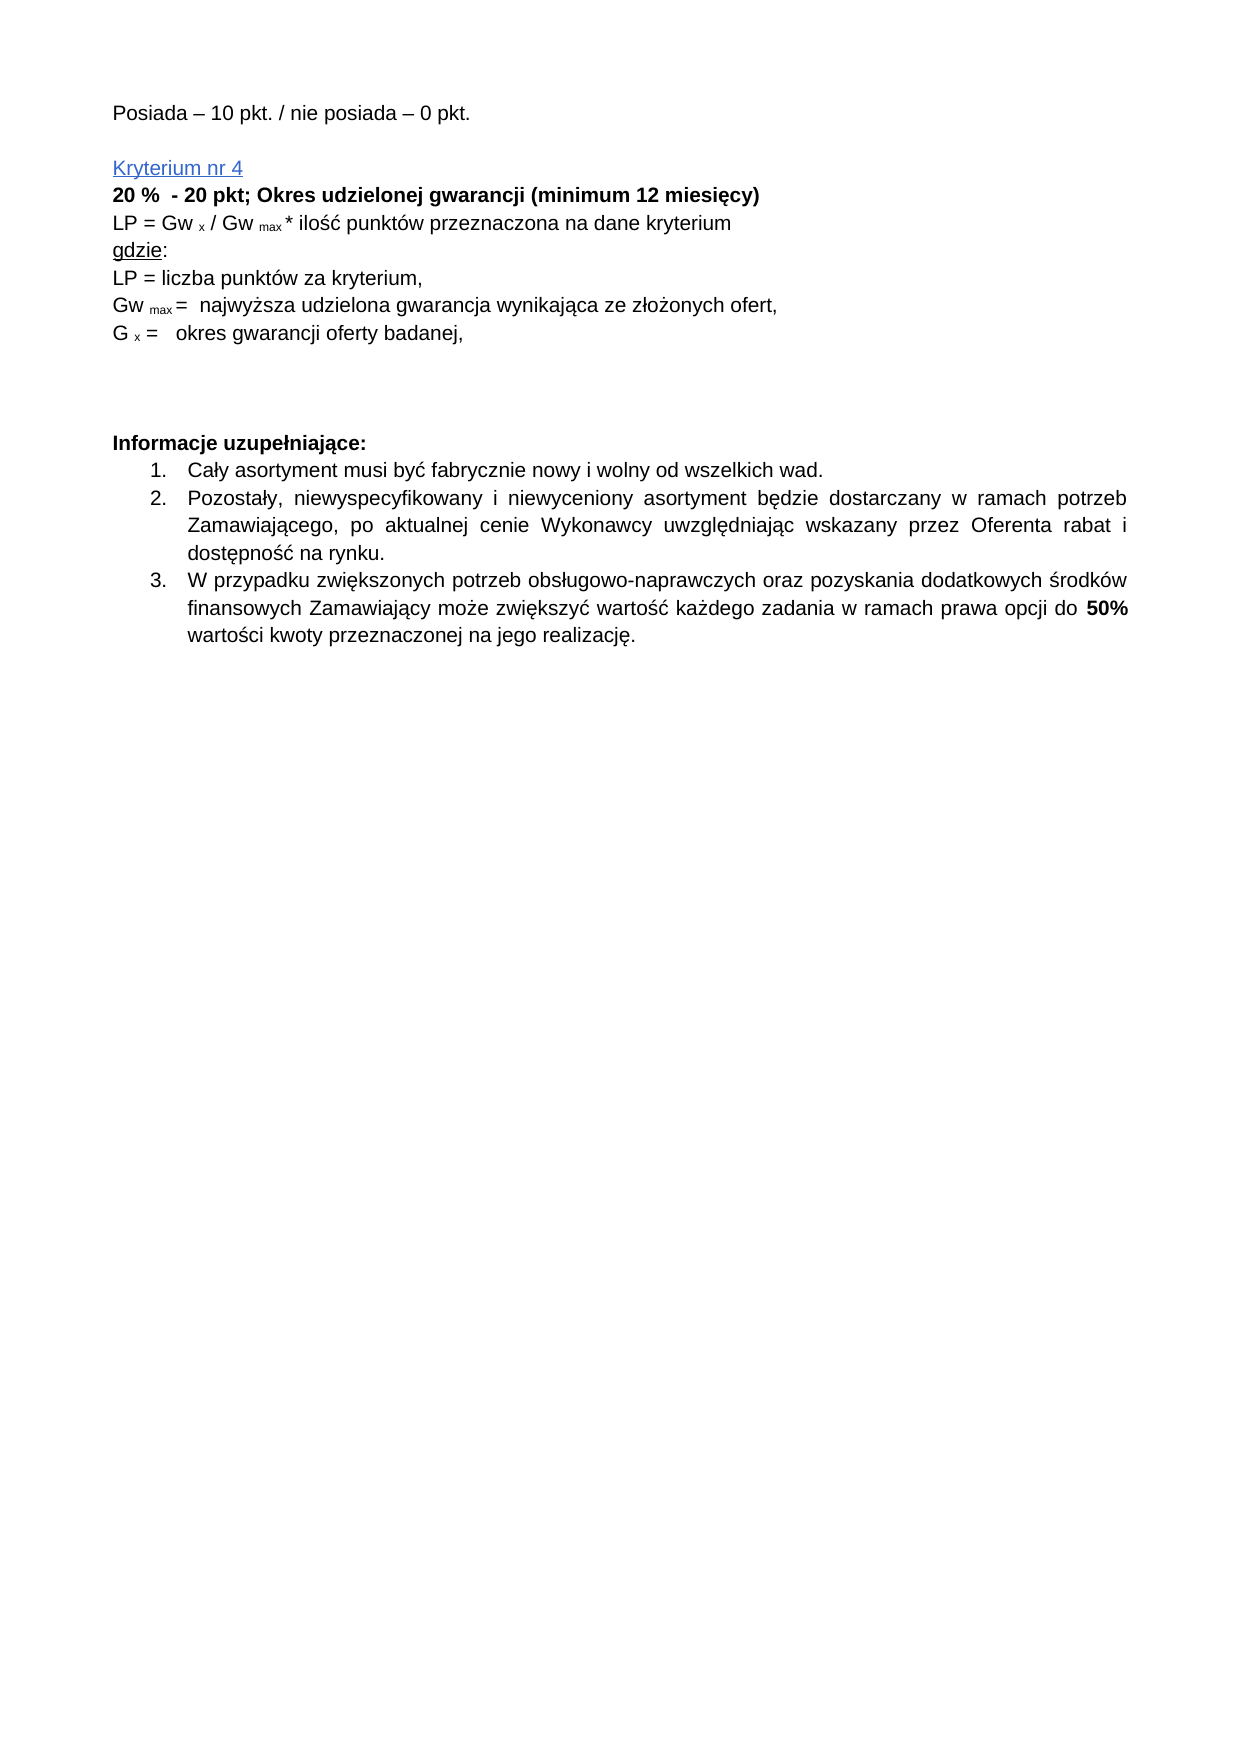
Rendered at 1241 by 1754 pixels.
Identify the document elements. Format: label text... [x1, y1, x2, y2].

text LP = Gw x / Gw max * ilość punktów przeznaczona na dane kryterium [112, 210, 1128, 234]
list Cały asortyment musi być fabrycznie nowy i wolny od wszelkich wad. [150, 458, 1128, 482]
text Posiada – 10 pkt. / nie posiada – 0 pkt. [112, 100, 1128, 124]
text gdzie: [112, 238, 1128, 262]
text Kryterium nr 4 [112, 155, 1128, 179]
text 20 % - 20 pkt; Okres udzielonej gwarancji (minimum 12 miesięcy) [112, 183, 1128, 207]
text Informacje uzupełniające: [112, 430, 1128, 454]
text Gw max = najwyższa udzielona gwarancja wynikająca ze złożonych ofert, [112, 293, 1128, 317]
list W przypadku zwiększonych potrzeb obsługowo-naprawczych oraz pozyskania dodatkowych środków finansowych Zamawiający może zwiększyć wartość każdego zadania w ramach prawa opcji do 50% wartości kwoty przeznaczonej na jego realizację. [150, 568, 1128, 647]
text LP = liczba punktów za kryterium, [112, 265, 1128, 289]
text G x = okres gwarancji oferty badanej, [112, 320, 1128, 344]
list Pozostały, niewyspecyfikowany i niewyceniony asortyment będzie dostarczany w ramach potrzeb Zamawiającego, po aktualnej cenie Wykonawcy uwzględniając wskazany przez Oferenta rabat i dostępność na rynku. [150, 485, 1128, 564]
